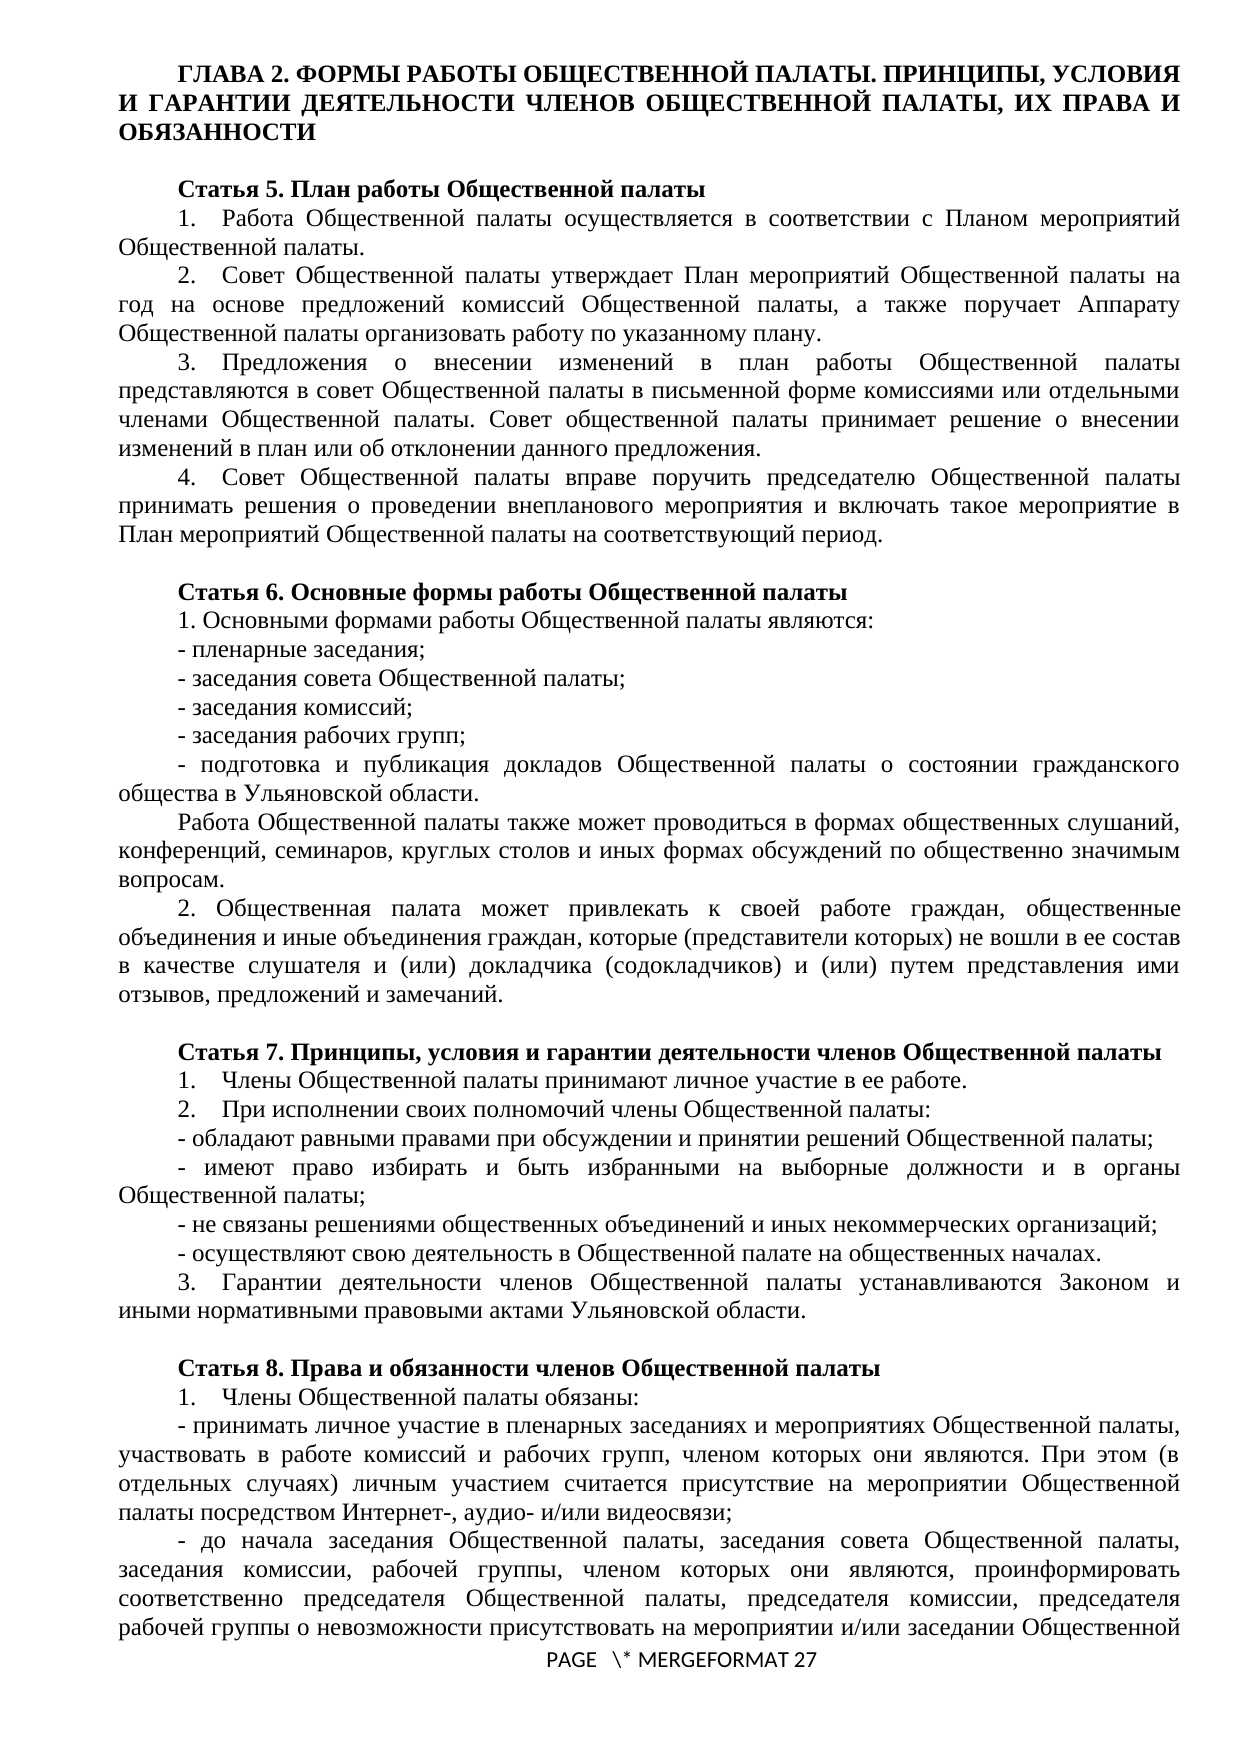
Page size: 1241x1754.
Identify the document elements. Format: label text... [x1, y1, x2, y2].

list При исполнении своих полномочий члены Общественной палаты: [118, 1094, 1181, 1123]
list Члены Общественной палаты обязаны: [118, 1382, 1181, 1410]
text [118, 1525, 1181, 1640]
list Совет Общественной палаты вправе поручить председателю Общественной палаты принимать решения о проведении внепланового мероприятия и включать такое мероприятие в План мероприятий Общественной палаты на соответствующий период. [118, 462, 1181, 548]
text 2. Общественная палата может привлекать к своей работе граждан, общественные объединения и иные объединения граждан, которые (представители которых) не вошли в ее состав в качестве слушателя и (или) докладчика (содокладчиков) и (или) путем представления ими отзывов, предложений и замечаний. [118, 893, 1181, 1008]
list - не связаны решениями общественных объединений и иных некоммерческих организаций; [118, 1209, 1181, 1238]
text Работа Общественной палаты также может проводиться в формах общественных слушаний, конференций, семинаров, круглых столов и иных формах обсуждений по общественно значимым вопросам. [118, 807, 1181, 893]
text - заседания рабочих групп; [118, 720, 1181, 749]
list Работа Общественной палаты осуществляется в соответствии с Планом мероприятий Общественной палаты. [118, 203, 1181, 260]
list - осуществляют свою деятельность в Общественной палате на общественных началах. [118, 1238, 1181, 1267]
list - имеют право избирать и быть избранными на выборные должности и в органы Общественной палаты; [118, 1152, 1181, 1209]
list Члены Общественной палаты принимают личное участие в ее работе. [118, 1065, 1181, 1094]
subtitle Статья 8. Права и обязанности членов Общественной палаты [118, 1353, 1181, 1382]
text ГЛАВА 2. ФОРМЫ РАБОТЫ ОБЩЕСТВЕННОЙ ПАЛАТЫ. ПРИНЦИПЫ, УСЛОВИЯ И ГАРАНТИИ ДЕЯТЕЛЬНОСТИ ЧЛЕНОВ ОБЩЕСТВЕННОЙ ПАЛАТЫ, ИХ ПРАВА И ОБЯЗАННОСТИ [118, 59, 1181, 145]
list Предложения о внесении изменений в план работы Общественной палаты представляются в совет Общественной палаты в письменной форме комиссиями или отдельными членами Общественной палаты. Совет общественной палаты принимает решение о внесении изменений в план или об отклонении данного предложения. [118, 347, 1181, 462]
text - подготовка и публикация докладов Общественной палаты о состоянии гражданского общества в Ульяновской области. [118, 749, 1181, 807]
text - заседания комиссий; [118, 692, 1181, 720]
subtitle Статья 7. Принципы, условия и гарантии деятельности членов Общественной палаты [118, 1037, 1181, 1065]
list Совет Общественной палаты утверждает План мероприятий Общественной палаты на год на основе предложений комиссий Общественной палаты, а также поручает Аппарату Общественной палаты организовать работу по указанному плану. [118, 260, 1181, 347]
list - обладают равными правами при обсуждении и принятии решений Общественной палаты; [118, 1123, 1181, 1152]
text - заседания совета Общественной палаты; [118, 663, 1181, 692]
subtitle Статья 5. План работы Общественной палаты [118, 174, 1181, 203]
list Гарантии деятельности членов Общественной палаты устанавливаются Законом и иными нормативными правовыми актами Ульяновской области. [118, 1267, 1181, 1324]
text - принимать личное участие в пленарных заседаниях и мероприятиях Общественной палаты, участвовать в работе комиссий и рабочих групп, членом которых они являются. При этом (в отдельных случаях) личным участием считается присутствие на мероприятии Общественной палаты посредством Интернет-, аудио- и/или видеосвязи; [118, 1410, 1181, 1525]
text - пленарные заседания; [118, 634, 1181, 663]
text Статья 6. Основные формы работы Общественной палаты [118, 577, 1181, 605]
text 1. Основными формами работы Общественной палаты являются: [118, 605, 1181, 634]
